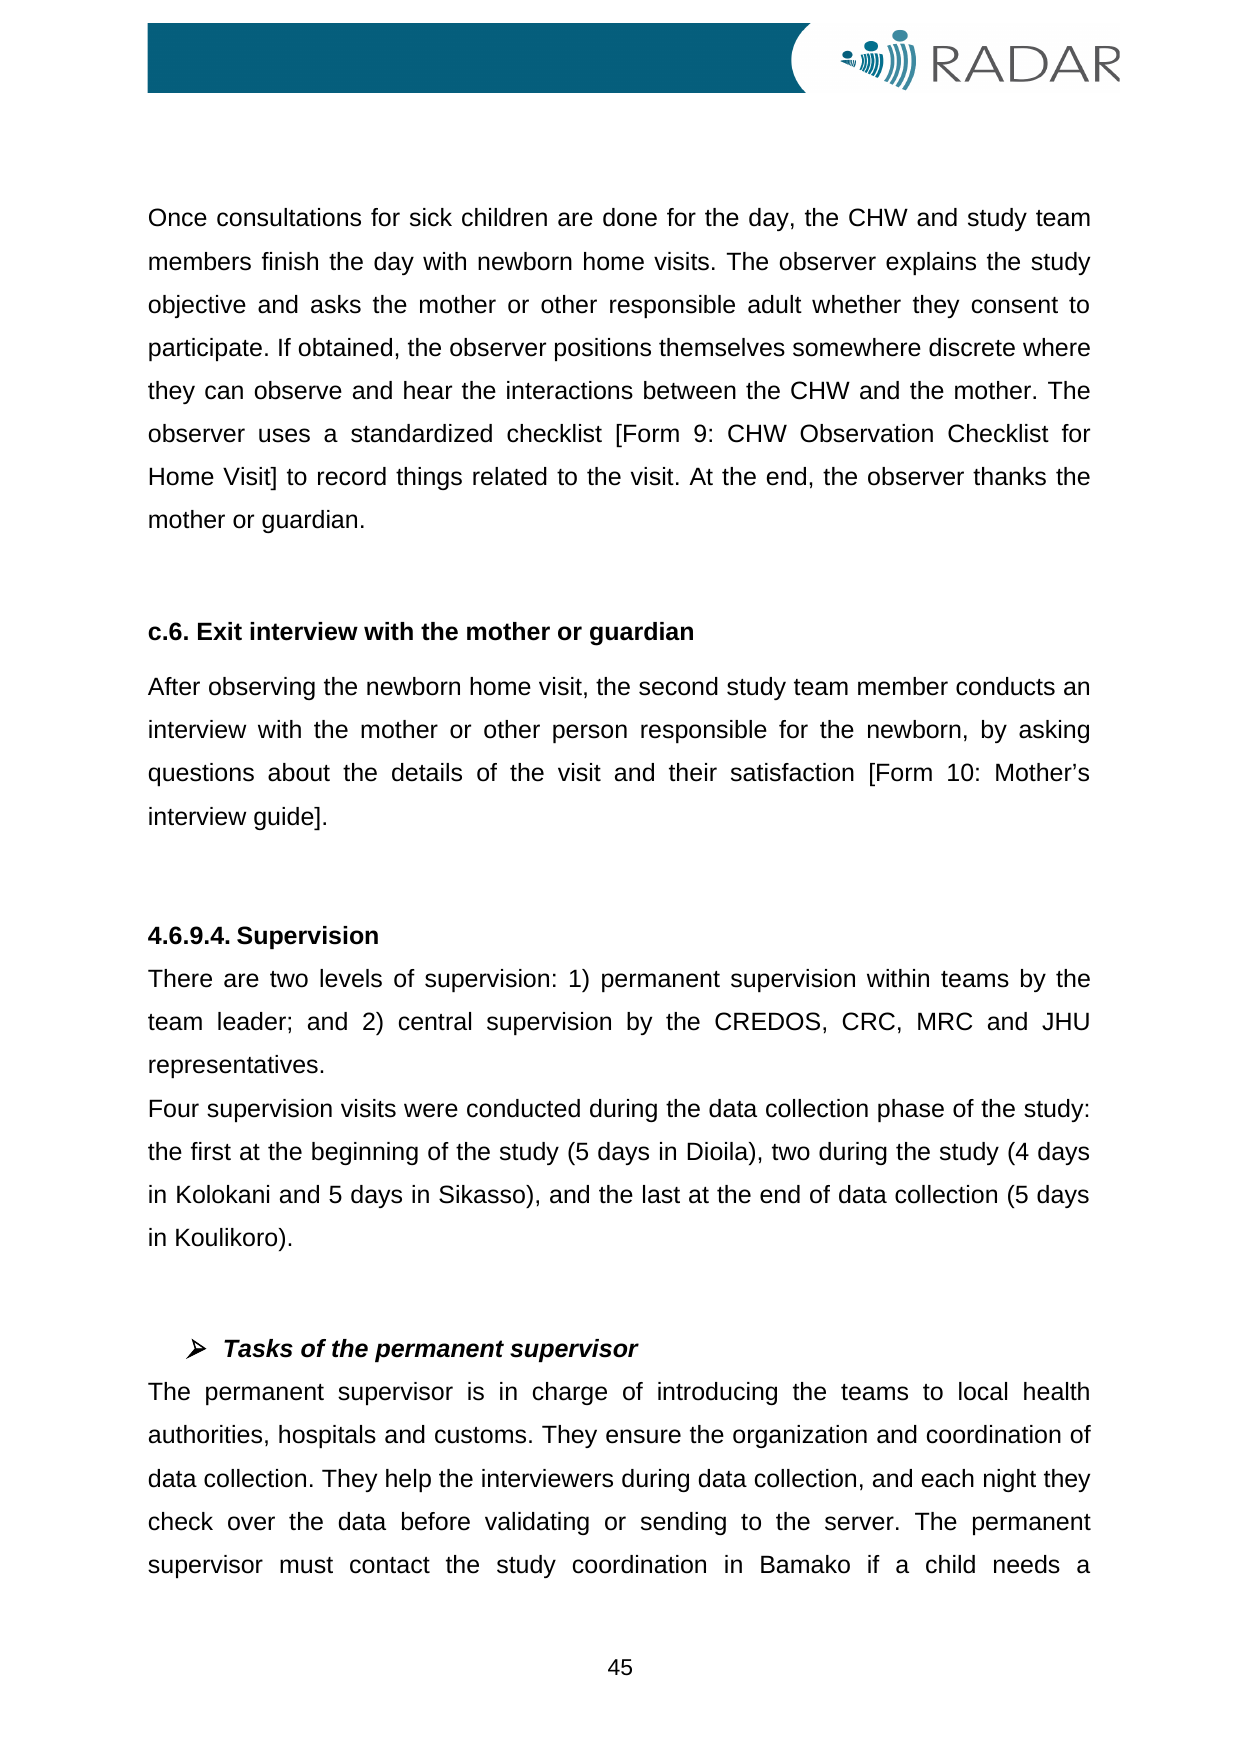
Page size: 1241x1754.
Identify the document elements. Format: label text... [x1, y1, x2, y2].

text Four supervision visits were conducted during the data collection phase of the study: the first at the beginning of the study (5 days in Dioila), two during the study (4 days in Kolokani and 5 days in Sikasso), and the last at the end of data collection (5 days in Koulikoro). [148, 1093, 1092, 1252]
list Tasks of the permanent supervisor [185, 1334, 1092, 1363]
text After observing the newborn home visit, the second study team member conducts an interview with the mother or other person responsible for the newborn, by asking questions about the details of the visit and their satisfaction [Form 10: Mother’s interview guide]. [148, 672, 1092, 830]
text There are two levels of supervision: 1) permanent supervision within teams by the team leader; and 2) central supervision by the CREDOS, CRC, MRC and JHU representatives. [148, 964, 1092, 1079]
text c.6. Exit interview with the mother or guardian [148, 616, 1092, 645]
picture [792, 23, 1119, 93]
list Supervision [148, 921, 1092, 950]
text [148, 1377, 1092, 1579]
text Once consultations for sick children are done for the day, the CHW and study team members finish the day with newborn home visits. The observer explains the study objective and asks the mother or other responsible adult whether they consent to participate. If obtained, the observer positions themselves somewhere discrete where they can observe and hear the interactions between the CHW and the mother. The observer uses a standardized checklist [Form 9: CHW Observation Checklist for Home Visit] to record things related to the visit. At the end, the observer thanks the mother or guardian. [148, 203, 1092, 534]
